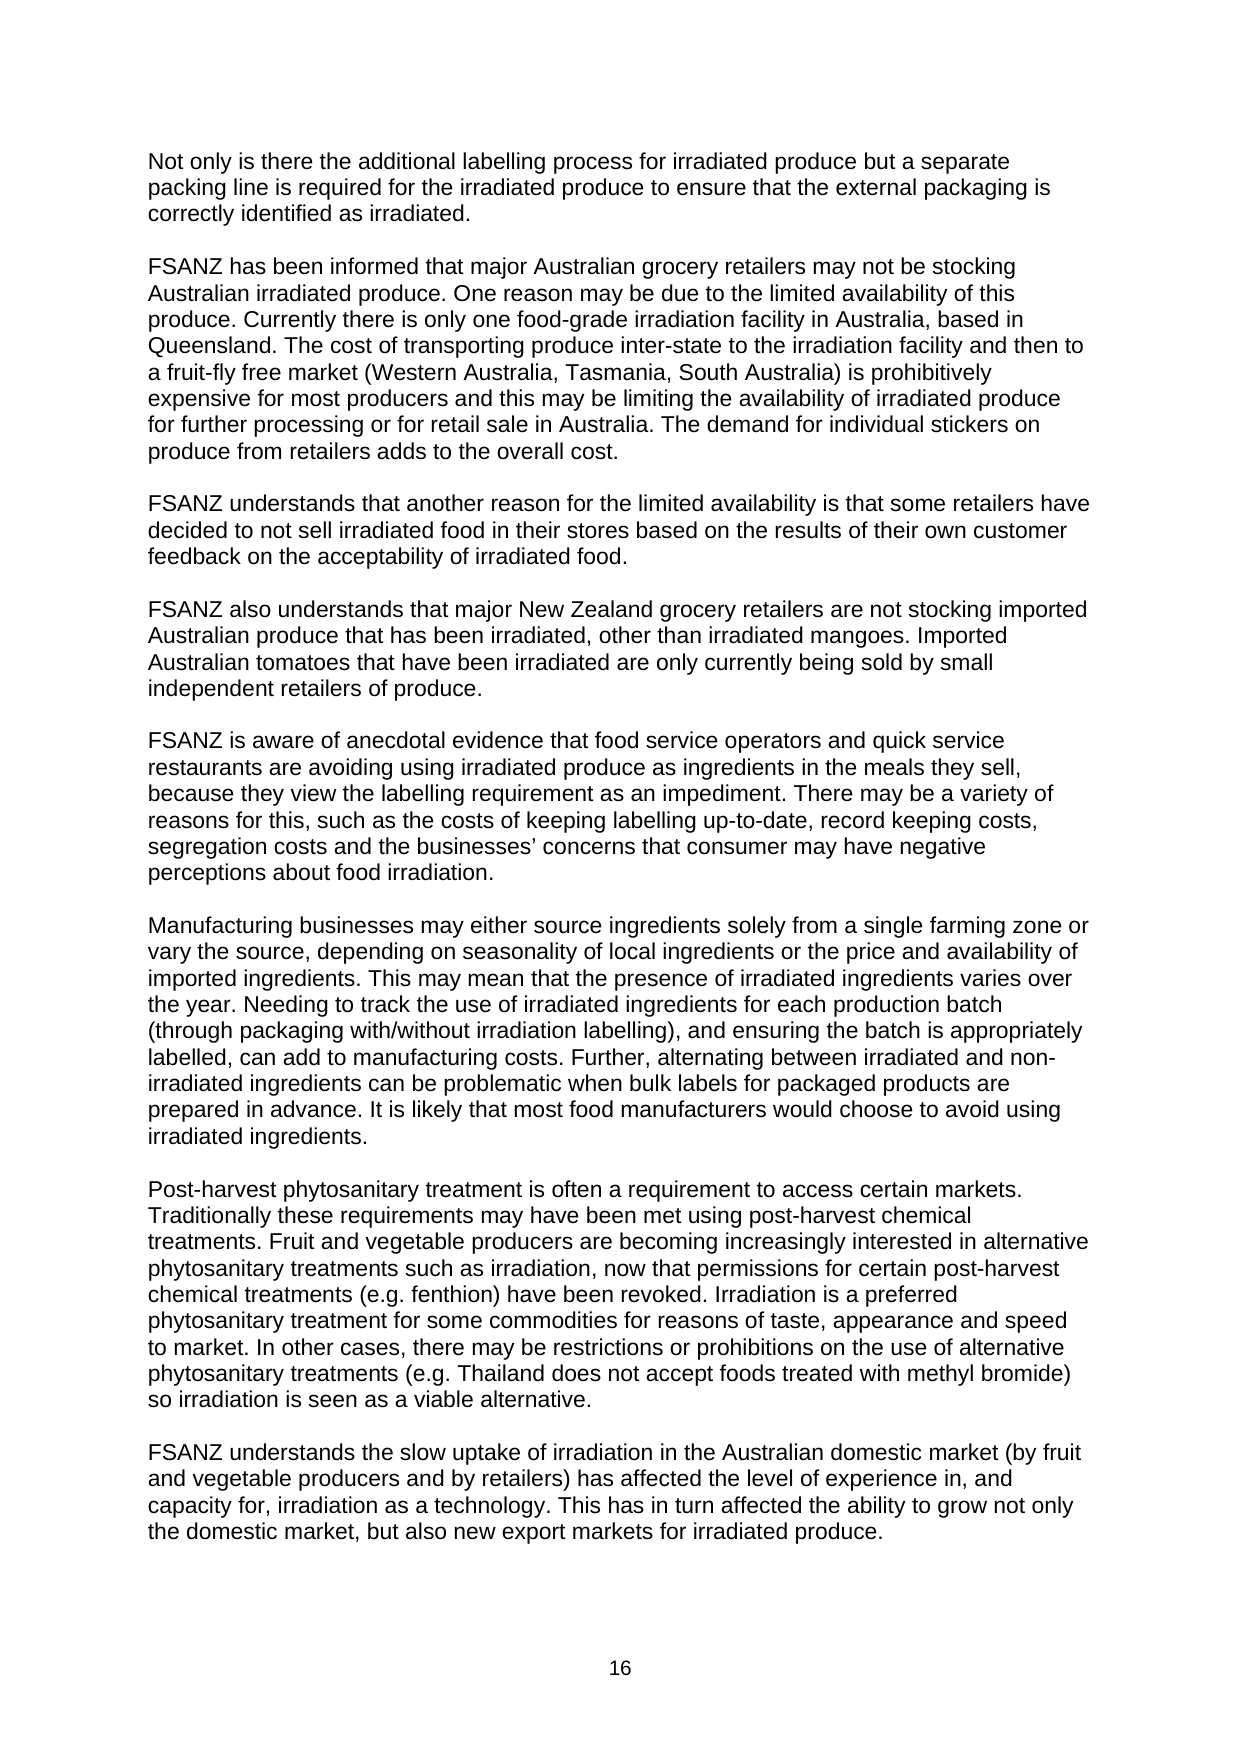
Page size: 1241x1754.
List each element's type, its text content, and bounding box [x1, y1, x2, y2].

text Not only is there the additional labelling process for irradiated produce but a separate packing line is required for the irradiated produce to ensure that the external packaging is correctly identified as irradiated. [148, 148, 1092, 227]
text FSANZ has been informed that major Australian grocery retailers may not be stocking Australian irradiated produce. One reason may be due to the limited availability of this produce. Currently there is only one food-grade irradiation facility in Australia, based in Queensland. The cost of transporting produce inter-state to the irradiation facility and then to a fruit-fly free market (Western Australia, Tasmania, South Australia) is prohibitively expensive for most producers and this may be limiting the availability of irradiated produce for further processing or for retail sale in Australia. The demand for individual stickers on produce from retailers adds to the overall cost. [148, 253, 1092, 464]
text FSANZ understands that another reason for the limited availability is that some retailers have decided to not sell irradiated food in their stores based on the results of their own customer feedback on the acceptability of irradiated food. [148, 490, 1092, 569]
text FSANZ is aware of anecdotal evidence that food service operators and quick service restaurants are avoiding using irradiated produce as ingredients in the meals they sell, because they view the labelling requirement as an impediment. There may be a variety of reasons for this, such as the costs of keeping labelling up-to-date, record keeping costs, segregation costs and the businesses’ concerns that consumer may have negative perceptions about food irradiation. [148, 727, 1092, 886]
text FSANZ understands the slow uptake of irradiation in the Australian domestic market (by fruit and vegetable producers and by retailers) has affected the level of experience in, and capacity for, irradiation as a technology. This has in turn affected the ability to grow not only the domestic market, but also new export markets for irradiated produce. [148, 1439, 1092, 1544]
text FSANZ also understands that major New Zealand grocery retailers are not stocking imported Australian produce that has been irradiated, other than irradiated mangoes. Imported Australian tomatoes that have been irradiated are only currently being sold by small independent retailers of produce. [148, 596, 1092, 701]
text Post-harvest phytosanitary treatment is often a requirement to access certain markets. Traditionally these requirements may have been met using post-harvest chemical treatments. Fruit and vegetable producers are becoming increasingly interested in alternative phytosanitary treatments such as irradiation, now that permissions for certain post-harvest chemical treatments (e.g. fenthion) have been revoked. Irradiation is a preferred phytosanitary treatment for some commodities for reasons of taste, appearance and speed to market. In other cases, there may be restrictions or prohibitions on the use of alternative phytosanitary treatments (e.g. Thailand does not accept foods treated with methyl bromide) so irradiation is seen as a viable alternative. [148, 1176, 1092, 1413]
text Manufacturing businesses may either source ingredients solely from a single farming zone or vary the source, depending on seasonality of local ingredients or the price and availability of imported ingredients. This may mean that the presence of irradiated ingredients varies over the year. Needing to track the use of irradiated ingredients for each production batch (through packaging with/without irradiation labelling), and ensuring the batch is appropriately labelled, can add to manufacturing costs. Further, alternating between irradiated and non-irradiated ingredients can be problematic when bulk labels for packaged products are prepared in advance. It is likely that most food manufacturers would choose to avoid using irradiated ingredients. [148, 912, 1092, 1149]
